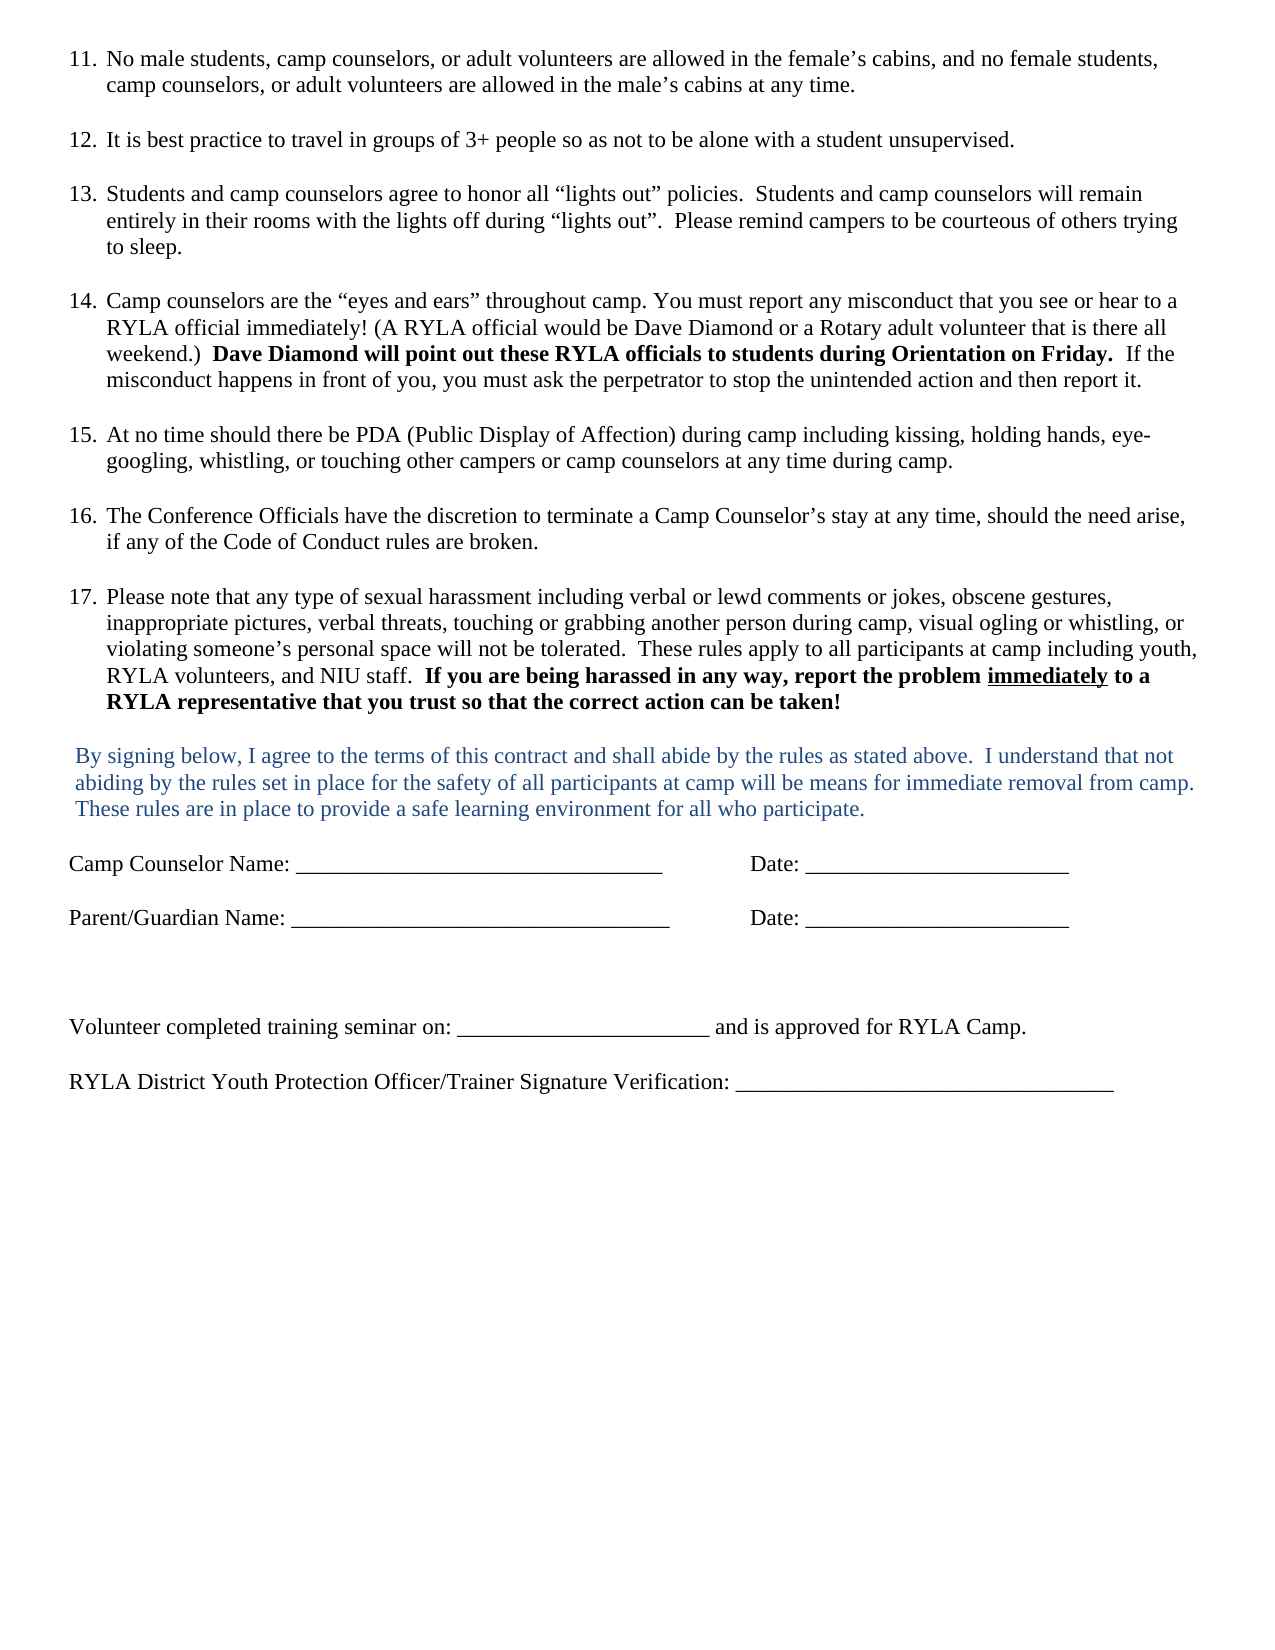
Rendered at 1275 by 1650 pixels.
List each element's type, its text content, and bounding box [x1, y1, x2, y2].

list At no time should there be PDA (Public Display of Affection) during camp including kissing, holding hands, eye-googling, whistling, or touching other campers or camp counselors at any time during camp. [69, 421, 1200, 474]
text Camp Counselor Name: ________________________________ Date: _______________________ [69, 850, 1200, 876]
list Please note that any type of sexual harassment including verbal or lewd comments or jokes, obscene gestures, inappropriate pictures, verbal threats, touching or grabbing another person during camp, visual ogling or whistling, or violating someone’s personal space will not be tolerated. These rules apply to all participants at camp including youth, RYLA volunteers, and NIU staff. If you are being harassed in any way, report the problem immediately to a RYLA representative that you trust so that the correct action can be taken! [69, 583, 1200, 714]
text RYLA District Youth Protection Officer/Trainer Signature Verification: _________________________________ [69, 1068, 1200, 1094]
list No male students, camp counselors, or adult volunteers are allowed in the female’s cabins, and no female students, camp counselors, or adult volunteers are allowed in the male’s cabins at any time. [69, 45, 1200, 98]
text By signing below, I agree to the terms of this contract and shall abide by the rules as stated above. I understand that not abiding by the rules set in place for the safety of all participants at camp will be means for immediate removal from camp. These rules are in place to provide a safe learning environment for all who participate. [75, 743, 1200, 822]
list Students and camp counselors agree to honor all “lights out” policies. Students and camp counselors will remain entirely in their rooms with the lights off during “lights out”. Please remind campers to be courteous of others trying to sleep. [69, 180, 1200, 259]
list Camp counselors are the “eyes and ears” throughout camp. You must report any misconduct that you see or hear to a RYLA official immediately! (A RYLA official would be Dave Diamond or a Rotary adult volunteer that is there all weekend.) Dave Diamond will point out these RYLA officials to students during Orientation on Friday. If the misconduct happens in front of you, you must ask the perpetrator to stop the unintended action and then report it. [69, 287, 1200, 393]
list The Conference Officials have the discretion to terminate a Camp Counselor’s stay at any time, should the need arise, if any of the Code of Conduct rules are broken. [69, 502, 1200, 554]
text Volunteer completed training seminar on: ______________________ and is approved for RYLA Camp. [69, 1013, 1200, 1039]
list It is best practice to travel in groups of 3+ people so as not to be alone with a student unsupervised. [69, 126, 1200, 152]
text Parent/Guardian Name: _________________________________ Date: _______________________ [69, 904, 1200, 931]
